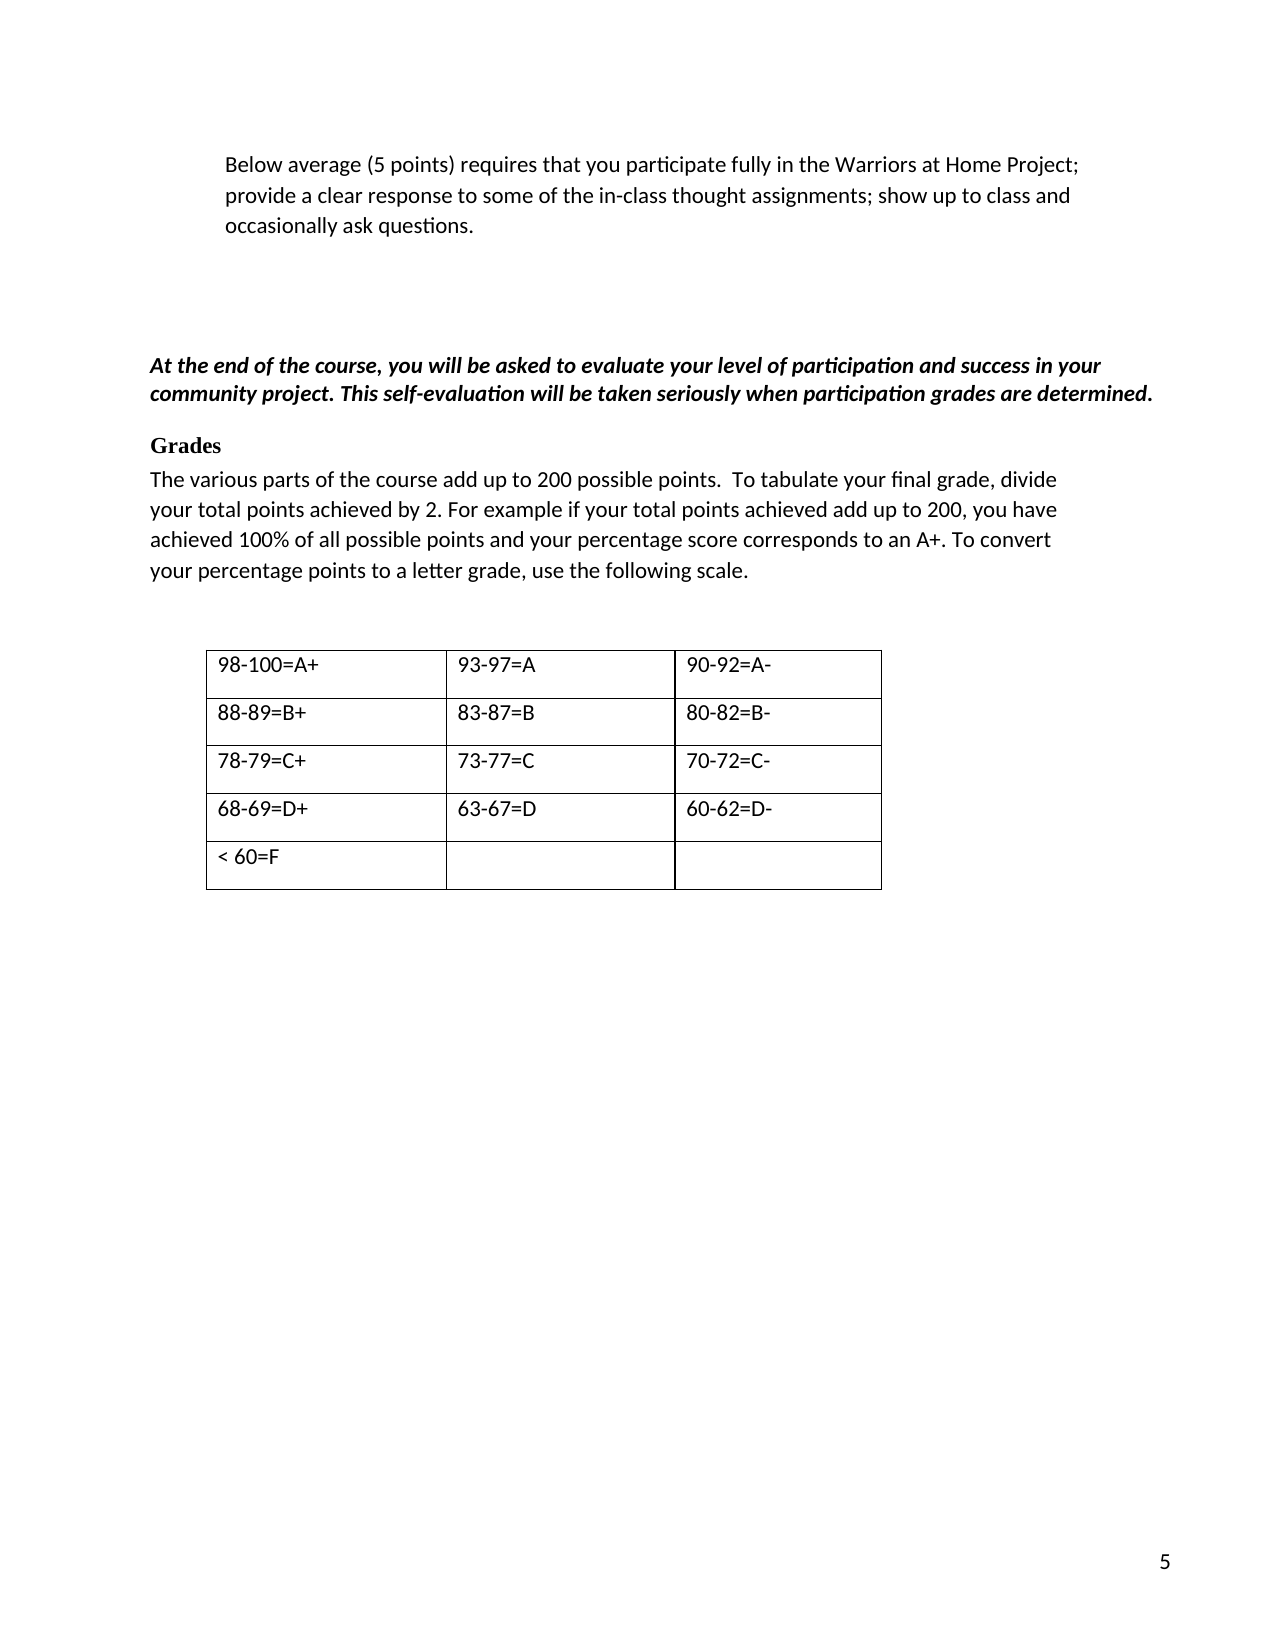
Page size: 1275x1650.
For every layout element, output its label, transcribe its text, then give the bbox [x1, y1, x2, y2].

table_cell 83-87=B [447, 699, 674, 745]
table_cell 70-72=C- [676, 746, 881, 793]
text At the end of the course, you will be asked to evaluate your level of participation and success in your community project. This self-evaluation will be taken seriously when participation grades are determined. [150, 352, 1171, 408]
table_header 93-97=A [447, 651, 674, 697]
table_header 98-100=A+ [207, 651, 446, 697]
table_cell 63-67=D [447, 794, 674, 841]
text Below average (5 points) requires that you participate fully in the Warriors at Home Project; provide a clear response to some of the in-class thought assignments; show up to class and occasionally ask questions. [225, 151, 1096, 239]
table_cell 78-79=C+ [207, 746, 446, 793]
table_cell < 60=F [207, 842, 446, 889]
subtitle Grades [150, 433, 1171, 459]
table_cell 68-69=D+ [207, 794, 446, 841]
table_header 90-92=A- [676, 651, 881, 697]
table_cell 60-62=D- [676, 794, 881, 841]
text The various parts of the course add up to 200 possible points. To tabulate your final grade, divide your total points achieved by 2. For example if your total points achieved add up to 200, you have achieved 100% of all possible points and your percentage score corresponds to an A+. To convert your percentage points to a letter grade, use the following scale. [150, 465, 1096, 584]
table_cell [676, 842, 881, 889]
table_cell 88-89=B+ [207, 699, 446, 745]
table_cell [447, 842, 674, 889]
table_cell 80-82=B- [676, 699, 881, 745]
table_cell 73-77=C [447, 746, 674, 793]
